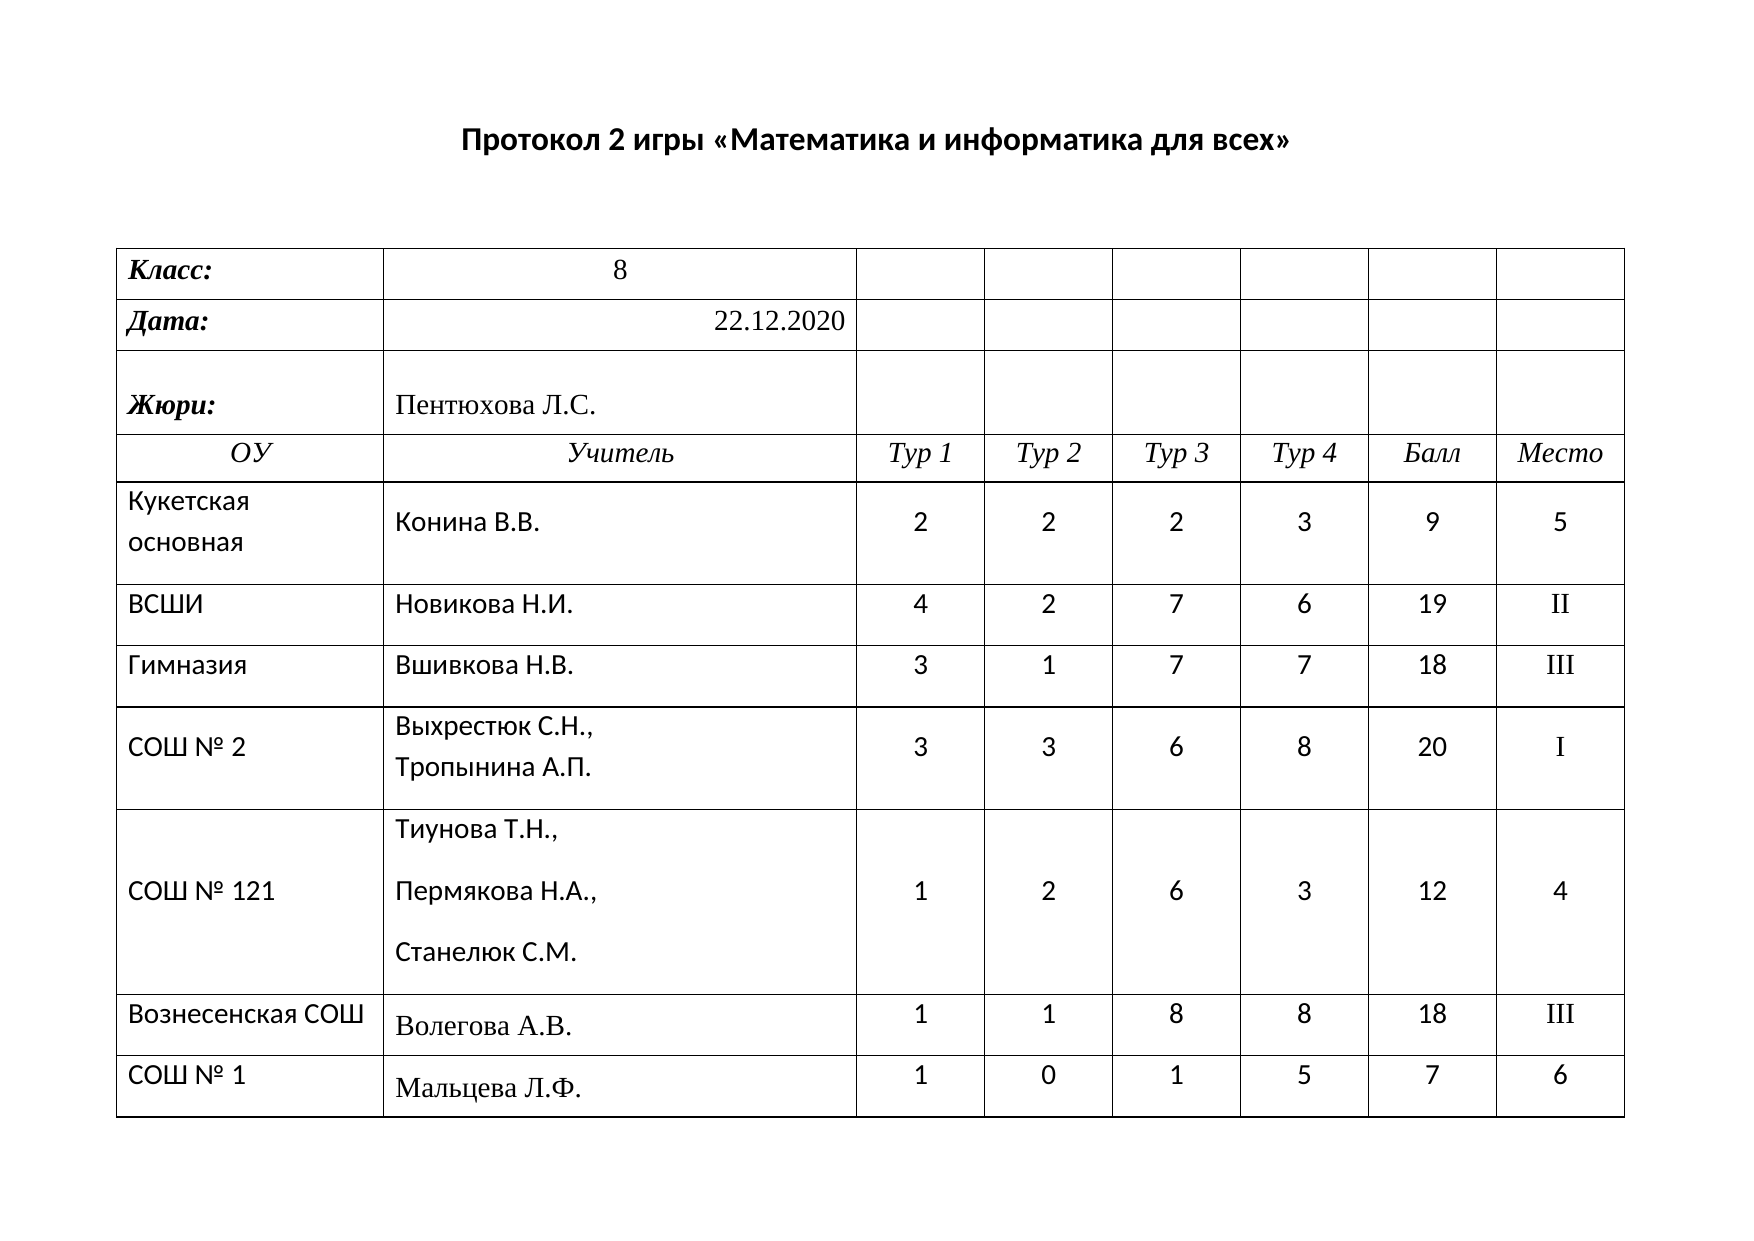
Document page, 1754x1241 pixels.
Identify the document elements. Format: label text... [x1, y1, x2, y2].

table_cell Гимназия [117, 646, 383, 706]
table_cell 5 [1241, 1056, 1368, 1116]
table_cell 2 [985, 810, 1112, 994]
table_cell [1113, 351, 1240, 434]
table_cell 7 [1241, 646, 1368, 706]
table_cell [1497, 300, 1624, 350]
table_cell [1369, 351, 1496, 434]
table_cell Вознесенская СОШ [117, 995, 383, 1055]
table_cell 8 [1241, 995, 1368, 1055]
table_cell Жюри: [117, 351, 383, 434]
table_cell Кукетская основная [117, 483, 383, 584]
table_cell 22.12.2020 [384, 300, 856, 350]
table_cell III [1497, 995, 1624, 1055]
table_cell 8 [1113, 995, 1240, 1055]
table_cell 4 [857, 585, 984, 645]
table_cell [985, 351, 1112, 434]
table_cell Тиунова Т.Н., Пермякова Н.А., Станелюк С.М. [384, 810, 856, 994]
table_cell 3 [1241, 810, 1368, 994]
table_cell 1 [857, 995, 984, 1055]
table_cell 20 [1369, 708, 1496, 809]
table_cell Конина В.В. [384, 483, 856, 584]
table_cell 19 [1369, 585, 1496, 645]
table_cell Балл [1369, 435, 1496, 481]
table_cell 4 [1497, 810, 1624, 994]
table_cell 7 [1113, 585, 1240, 645]
table_cell [1241, 300, 1368, 350]
table_cell II [1497, 585, 1624, 645]
table_header [1241, 249, 1368, 299]
table_cell [857, 351, 984, 434]
table_cell 18 [1369, 995, 1496, 1055]
table_cell 2 [985, 483, 1112, 584]
table_cell Учитель [384, 435, 856, 481]
table_cell 6 [1241, 585, 1368, 645]
table_cell 1 [857, 1056, 984, 1116]
table_cell 6 [1113, 810, 1240, 994]
table_cell Мальцева Л.Ф. [384, 1056, 856, 1116]
table_cell 1 [985, 646, 1112, 706]
table_cell Новикова Н.И. [384, 585, 856, 645]
table_header [985, 249, 1112, 299]
table_cell Выхрестюк С.Н., Тропынина А.П. [384, 708, 856, 809]
table_cell 8 [1241, 708, 1368, 809]
table_cell I [1497, 708, 1624, 809]
table_cell 12 [1369, 810, 1496, 994]
table_cell 2 [857, 483, 984, 584]
table_cell 5 [1497, 483, 1624, 584]
table_cell [1369, 300, 1496, 350]
table_cell 9 [1369, 483, 1496, 584]
table_cell ВСШИ [117, 585, 383, 645]
table_cell ОУ [117, 435, 383, 481]
table_cell 2 [1113, 483, 1240, 584]
table_cell [857, 300, 984, 350]
table_cell [985, 300, 1112, 350]
table_cell [1241, 351, 1368, 434]
table_cell 2 [985, 585, 1112, 645]
table_cell Тур 4 [1241, 435, 1368, 481]
table_header 8 [384, 249, 856, 299]
table_cell 1 [1113, 1056, 1240, 1116]
table_cell Дата: [117, 300, 383, 350]
table_cell 6 [1113, 708, 1240, 809]
table_header Класс: [117, 249, 383, 299]
table_cell СОШ № 2 [117, 708, 383, 809]
table_header [857, 249, 984, 299]
table_cell Тур 2 [985, 435, 1112, 481]
table_cell 7 [1369, 1056, 1496, 1116]
table_cell Тур 1 [857, 435, 984, 481]
table_header [1497, 249, 1624, 299]
table_cell СОШ № 1 [117, 1056, 383, 1116]
table_header [1369, 249, 1496, 299]
table_cell Пентюхова Л.С. [384, 351, 856, 434]
table_cell Вшивкова Н.В. [384, 646, 856, 706]
table_cell Место [1497, 435, 1624, 481]
table_cell 7 [1113, 646, 1240, 706]
text Протокол 2 игры «Математика и информатика для всех» [118, 118, 1636, 159]
table_cell [1113, 300, 1240, 350]
table_cell 1 [857, 810, 984, 994]
table_cell 18 [1369, 646, 1496, 706]
table_cell 3 [857, 708, 984, 809]
table_header [1113, 249, 1240, 299]
table_cell III [1497, 646, 1624, 706]
table_cell [1497, 351, 1624, 434]
table_cell Волегова А.В. [384, 995, 856, 1055]
table_cell 1 [985, 995, 1112, 1055]
table_cell 3 [857, 646, 984, 706]
table_cell 3 [985, 708, 1112, 809]
table_cell 0 [985, 1056, 1112, 1116]
table_cell 3 [1241, 483, 1368, 584]
table_cell 6 [1497, 1056, 1624, 1116]
table_cell СОШ № 121 [117, 810, 383, 994]
table_cell Тур 3 [1113, 435, 1240, 481]
